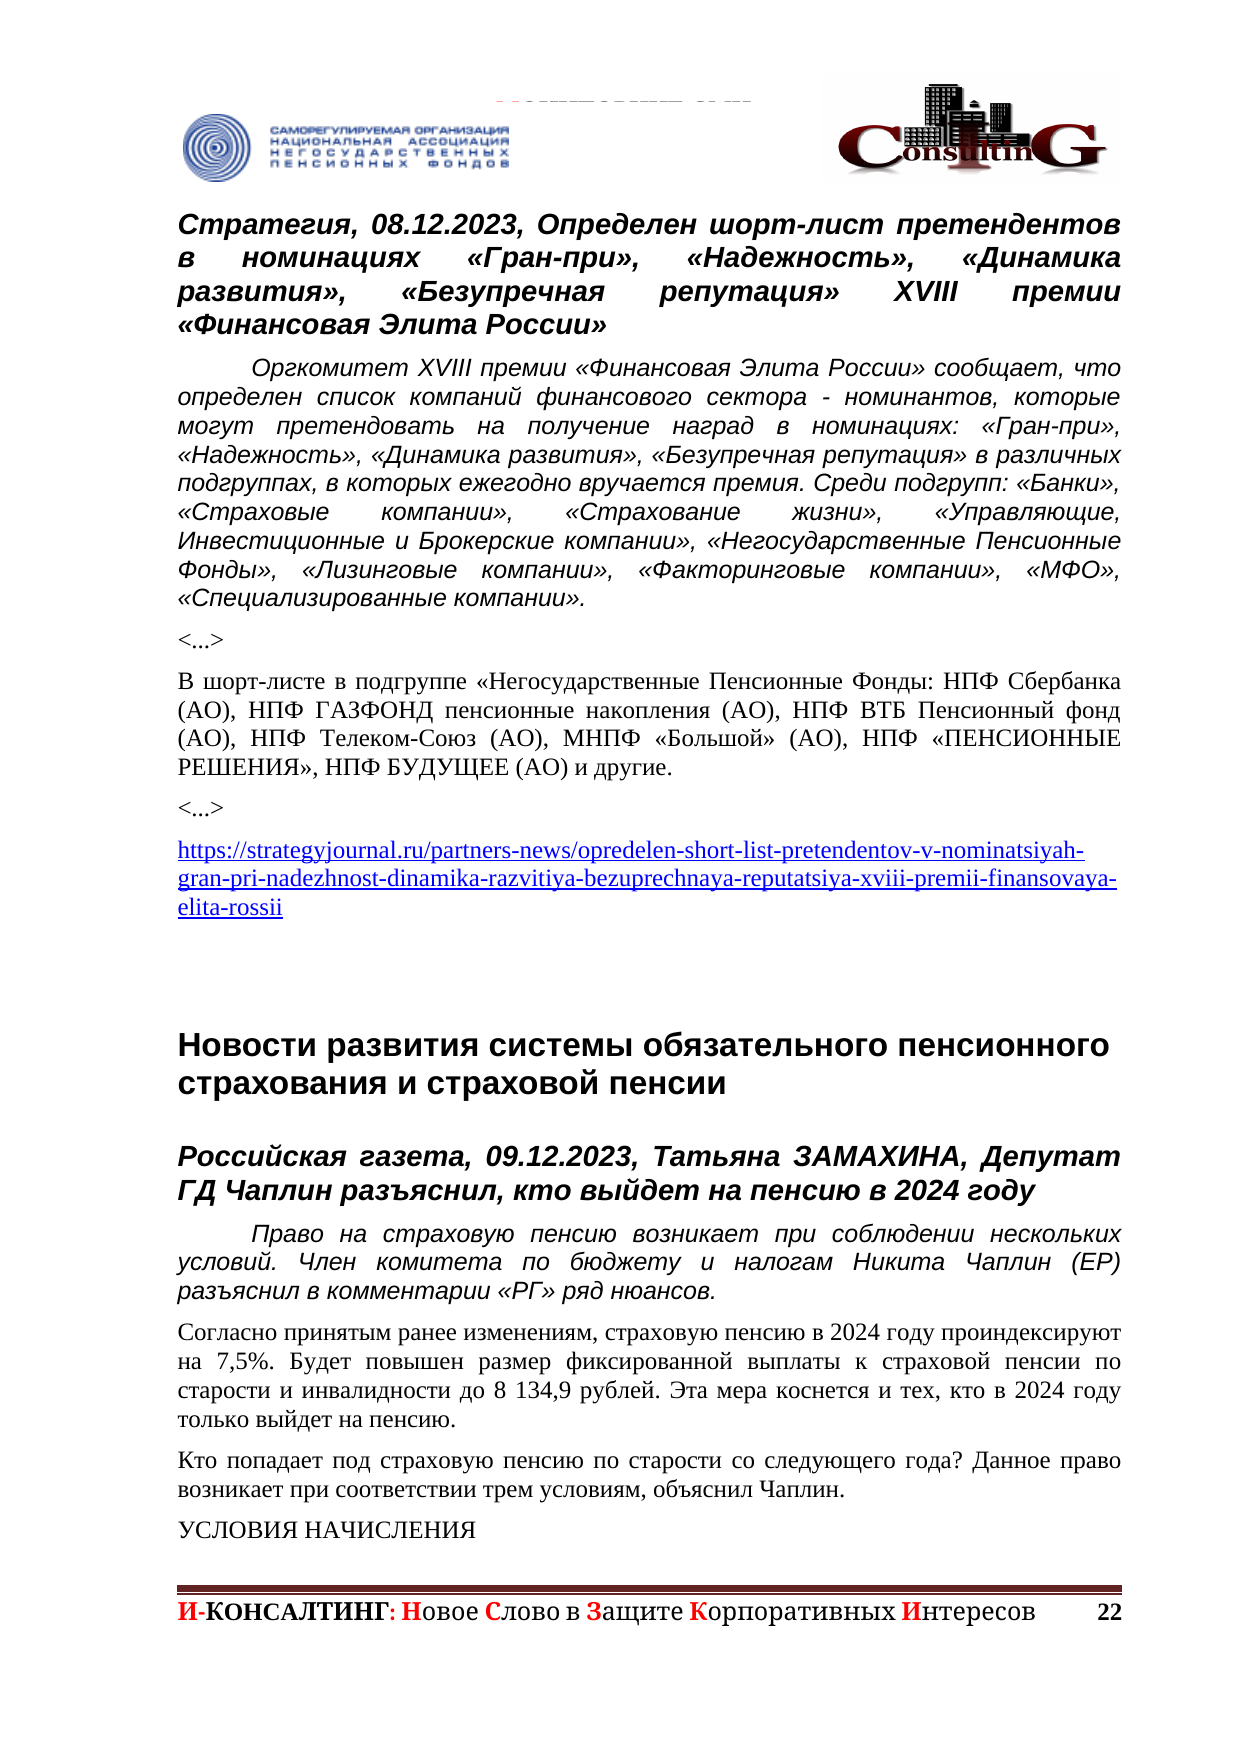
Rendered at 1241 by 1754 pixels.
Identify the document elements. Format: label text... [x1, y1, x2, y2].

subtitle Российская газета, 09.12.2023, Татьяна ЗАМАХИНА, Депутат ГД Чаплин разъяснил, кто выйдет на пенсию в 2024 году [177, 1139, 1122, 1206]
subtitle Оргкомитет XVIII премии «Финансовая Элита России» сообщает, что определен список компаний финансового сектора - номинантов, которые могут претендовать на получение наград в номинациях: «Гран-при», «Надежность», «Динамика развития», «Безупречная репутация» в различных подгруппах, в которых ежегодно вручается премия. Среди подгрупп: «Банки», «Страховые компании», «Страхование жизни», «Управляющие, Инвестиционные и Брокерские компании», «Негосударственные Пенсионные Фонды», «Лизинговые компании», «Факторинговые компании», «МФО», «Специализированные компании». [177, 353, 1122, 612]
subtitle Стратегия, 08.12.2023, Определен шорт-лист претендентов в номинациях «Гран-при», «Надежность», «Динамика развития», «Безупречная репутация» XVIII премии «Финансовая Элита России» [177, 207, 1122, 341]
text https://strategyjournal.ru/partners-news/opredelen-short-list-pretendentov-v-nominatsiyah-gran-pri-nadezhnost-dinamika-razvitiya-bezuprechnaya-reputatsiya-xviii-premii-finansovaya-elita-rossii [177, 835, 1122, 921]
text <...> [177, 625, 1122, 653]
subtitle Новости развития системы обязательного пенсионного страхования и страховой пенсии [177, 1025, 1122, 1102]
text <...> [177, 793, 1122, 822]
picture [821, 73, 1122, 182]
text Кто попадает под страховую пенсию по старости со следующего года? Данное право возникает при соответствии трем условиям, объяснил Чаплин. [177, 1445, 1122, 1502]
picture [183, 114, 509, 182]
subtitle Право на страховую пенсию возникает при соблюдении нескольких условий. Член комитета по бюджету и налогам Никита Чаплин (ЕР) разъяснил в комментарии «РГ» ряд нюансов. [177, 1219, 1122, 1305]
text В шорт-листе в подгруппе «Негосударственные Пенсионные Фонды: НПФ Сбербанка (АО), НПФ ГАЗФОНД пенсионные накопления (АО), НПФ ВТБ Пенсионный фонд (АО), НПФ Телеком-Союз (АО), МНПФ «Большой» (АО), НПФ «ПЕНСИОННЫЕ РЕШЕНИЯ», НПФ БУДУЩЕЕ (АО) и другие. [177, 666, 1122, 781]
text Согласно принятым ранее изменениям, страховую пенсию в 2024 году проиндексируют на 7,5%. Будет повышен размер фиксированной выплаты к страховой пенсии по старости и инвалидности до 8 134,9 рублей. Эта мера коснется и тех, кто в 2024 году только выйдет на пенсию. [177, 1317, 1122, 1432]
text УСЛОВИЯ НАЧИСЛЕНИЯ [177, 1515, 1122, 1544]
